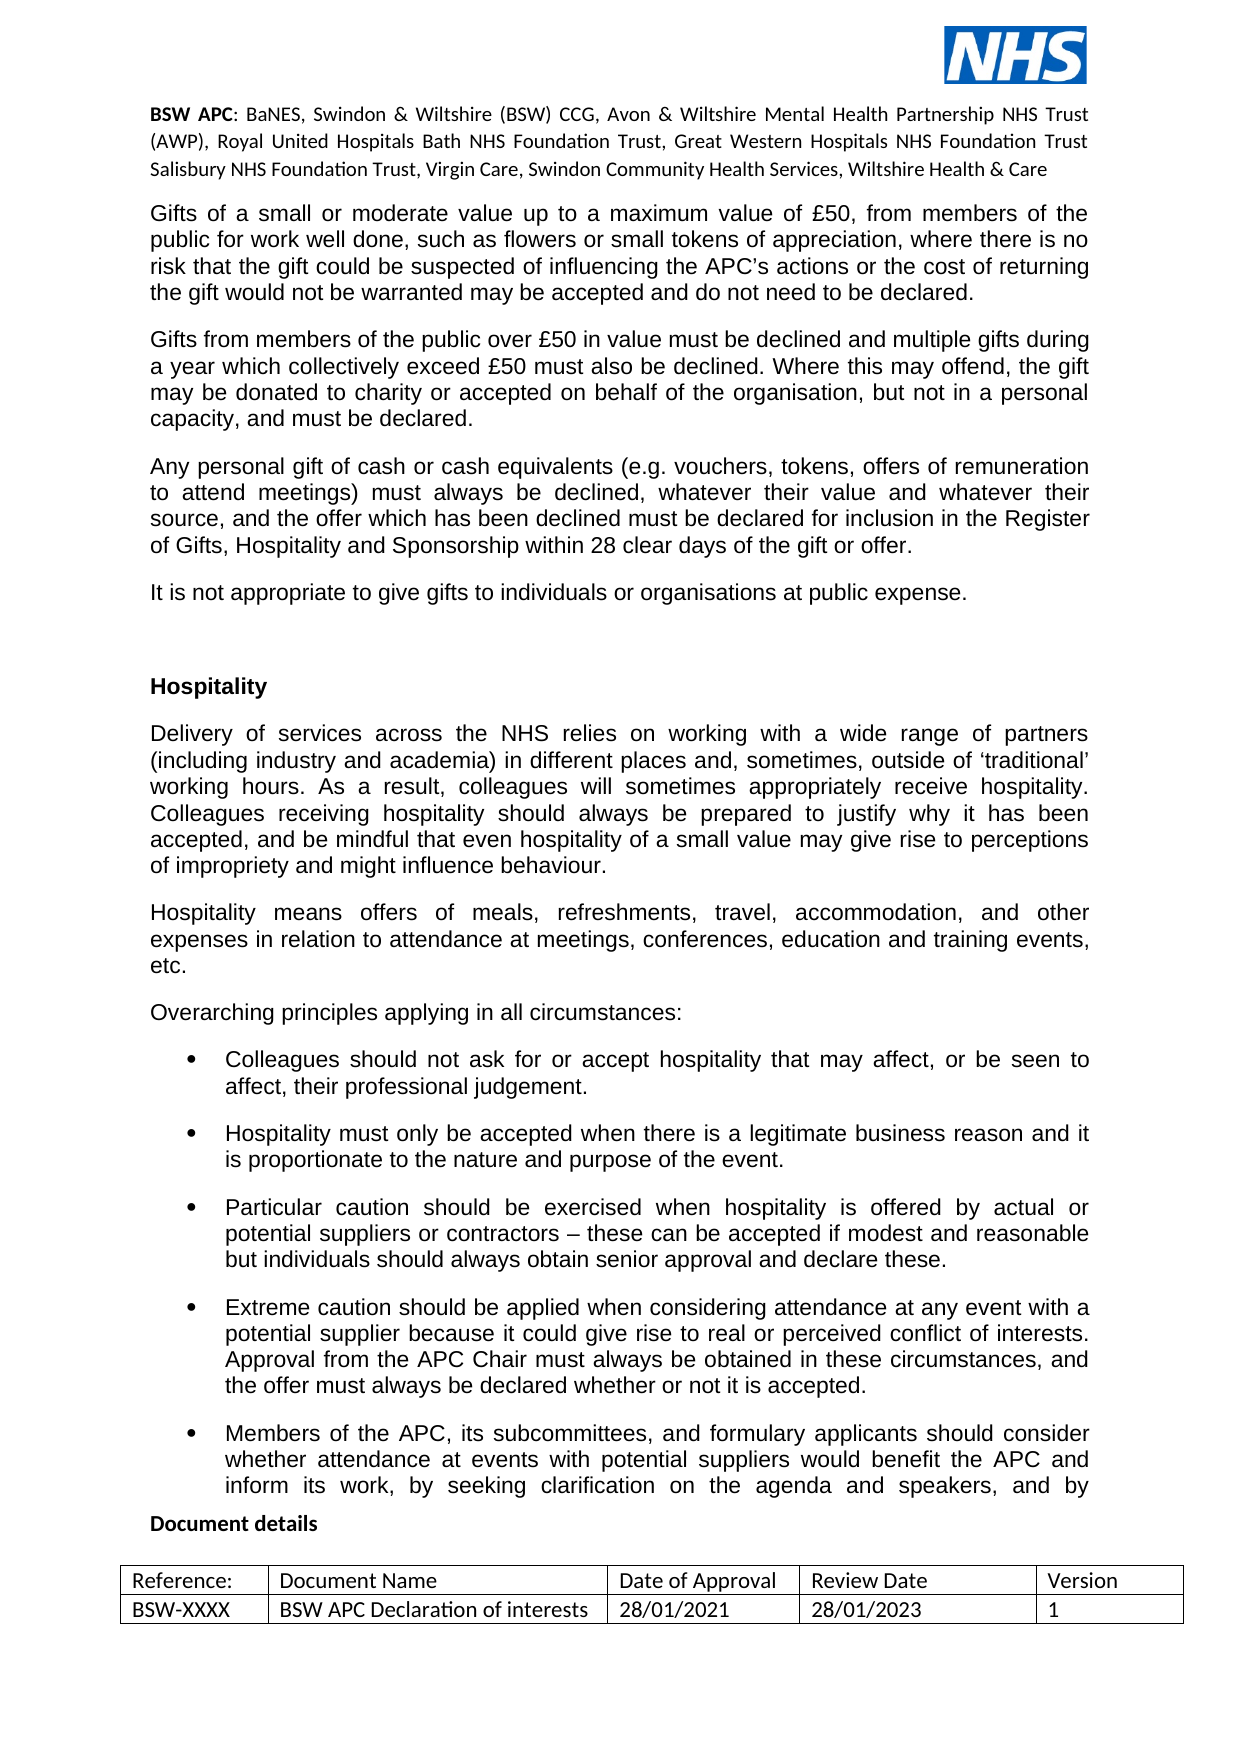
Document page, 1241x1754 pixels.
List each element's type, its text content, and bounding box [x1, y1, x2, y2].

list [187, 1420, 1090, 1499]
text Gifts from members of the public over £50 in value must be declined and multiple gifts during a year which collectively exceed £50 must also be declined. Where this may offend, the gift may be donated to charity or accepted on behalf of the organisation, but not in a personal capacity, and must be declared. [150, 326, 1090, 432]
list Extreme caution should be applied when considering attendance at any event with a potential supplier because it could give rise to real or perceived conflict of interests. Approval from the APC Chair must always be obtained in these circumstances, and the offer must always be declared whether or not it is accepted. [187, 1293, 1090, 1399]
text Hospitality means offers of meals, refreshments, travel, accommodation, and other expenses in relation to attendance at meetings, conferences, education and training events, etc. [150, 899, 1090, 978]
text Hospitality [150, 673, 1090, 699]
list Colleagues should not ask for or accept hospitality that may affect, or be seen to affect, their professional judgement. [187, 1046, 1090, 1099]
text Overarching principles applying in all circumstances: [150, 999, 1090, 1026]
list Particular caution should be exercised when hospitality is offered by actual or potential suppliers or contractors – these can be accepted if modest and reasonable but individuals should always obtain senior approval and declare these. [187, 1193, 1090, 1273]
list Hospitality must only be accepted when there is a legitimate business reason and it is proportionate to the nature and purpose of the event. [187, 1120, 1090, 1173]
text Gifts of a small or moderate value up to a maximum value of £50, from members of the public for work well done, such as flowers or small tokens of appreciation, where there is no risk that the gift could be suspected of influencing the APC’s actions or the cost of returning the gift would not be warranted may be accepted and do not need to be declared. [150, 200, 1090, 306]
picture [942, 26, 1087, 83]
text Delivery of services across the NHS relies on working with a wide range of partners (including industry and academia) in different places and, sometimes, outside of ‘traditional’ working hours. As a result, colleagues will sometimes appropriately receive hospitality. Colleagues receiving hospitality should always be prepared to justify why it has been accepted, and be mindful that even hospitality of a small value may give rise to perceptions of impropriety and might influence behaviour. [150, 720, 1090, 878]
text It is not appropriate to give gifts to individuals or organisations at public expense. [150, 579, 1090, 605]
text Any personal gift of cash or cash equivalents (e.g. vouchers, tokens, offers of remuneration to attend meetings) must always be declined, whatever their value and whatever their source, and the offer which has been declined must be declared for inclusion in the Register of Gifts, Hospitality and Sponsorship within 28 clear days of the gift or offer. [150, 453, 1090, 558]
